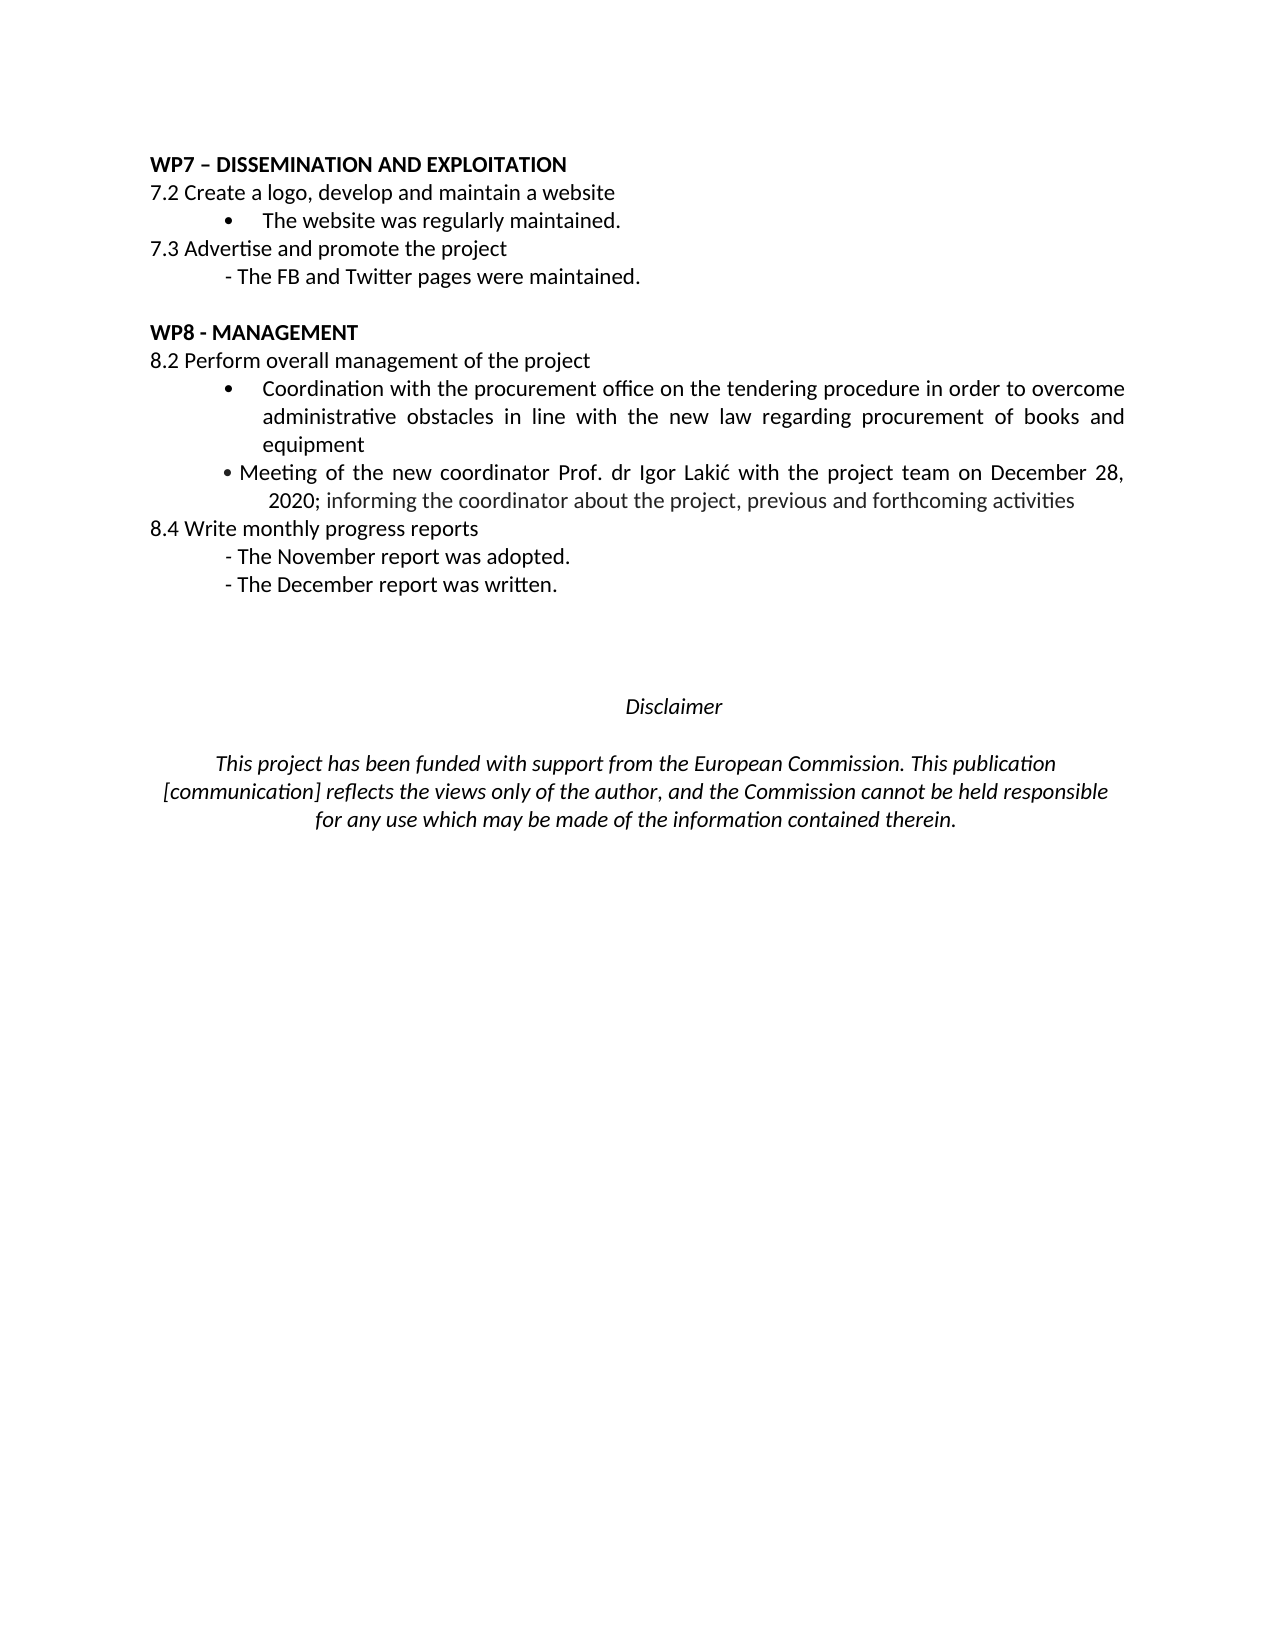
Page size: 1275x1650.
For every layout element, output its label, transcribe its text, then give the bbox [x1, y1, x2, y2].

text This project has been funded with support from the European Commission. This publication [communication] reflects the views only of the author, and the Commission cannot be held responsible for any use which may be made of the information contained therein. [150, 749, 1125, 833]
text 7.2 Create a logo, develop and maintain a website [150, 178, 1125, 206]
text WP8 - MANAGEMENT [150, 318, 1125, 346]
text WP7 – DISSEMINATION AND EXPLOITATION [150, 150, 1125, 178]
list Coordination with the procurement office on the tendering procedure in order to overcome administrative obstacles in line with the new law regarding procurement of books and equipment [225, 374, 1125, 458]
text 8.4 Write monthly progress reports [150, 514, 1125, 542]
text 8.2 Perform overall management of the project [150, 346, 1125, 374]
text - The November report was adopted. [225, 542, 1125, 570]
text - The December report was written. [225, 570, 1125, 598]
list Meeting of the new coordinator Prof. dr Igor Lakić with the project team on December 28, 2020; informing the coordinator about the project, previous and forthcoming activities [224, 458, 1125, 514]
text Disclaimer [225, 692, 1125, 720]
text - The FB and Twitter pages were maintained. [150, 262, 1125, 290]
text 7.3 Advertise and promote the project [150, 234, 1125, 262]
list The website was regularly maintained. [225, 206, 1125, 234]
